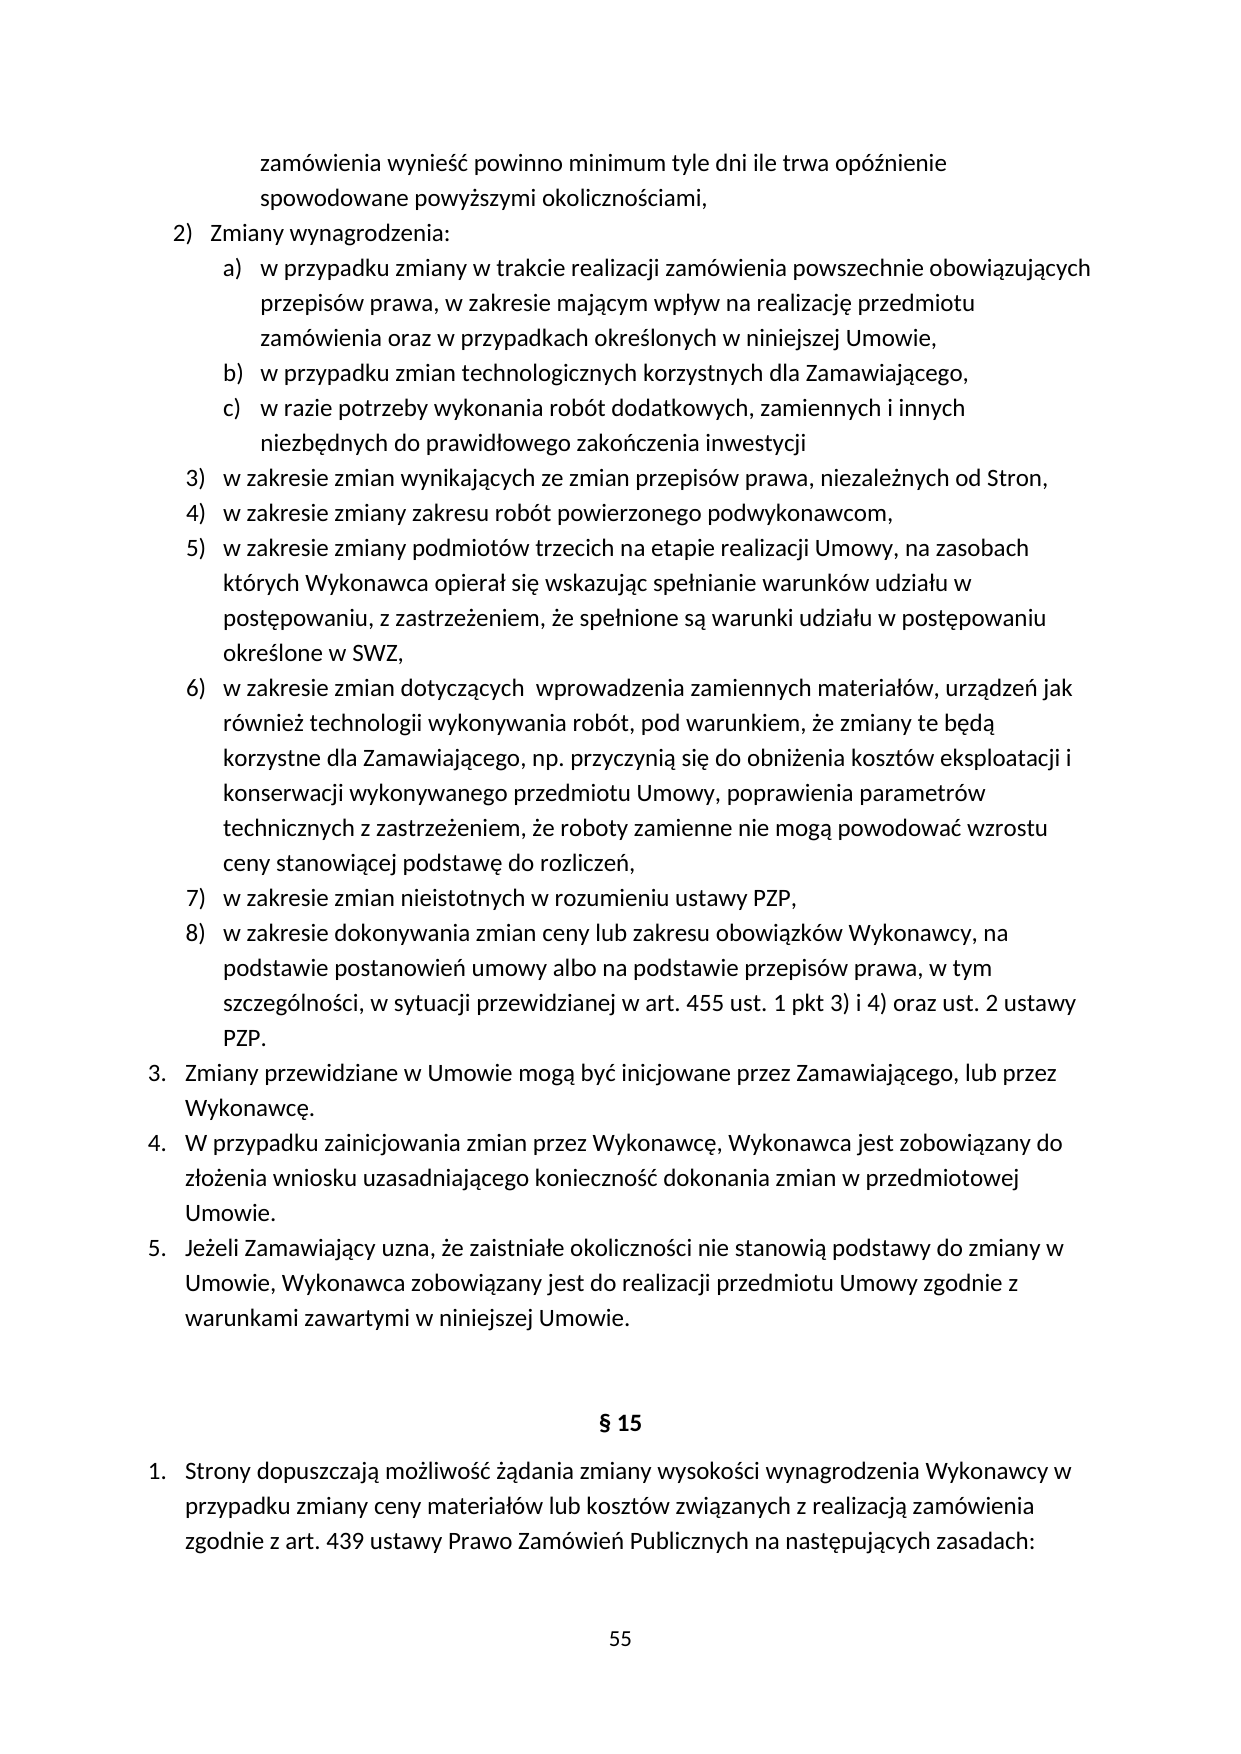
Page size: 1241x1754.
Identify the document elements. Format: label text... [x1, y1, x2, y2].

list w zakresie zmian nieistotnych w rozumieniu ustawy PZP, [186, 883, 1093, 913]
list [222, 148, 1093, 213]
list w razie potrzeby wykonania robót dodatkowych, zamiennych i innych niezbędnych do prawidłowego zakończenia inwestycji [223, 393, 1093, 458]
list w zakresie zmiany zakresu robót powierzonego podwykonawcom, [186, 498, 1093, 528]
list w przypadku zmian technologicznych korzystnych dla Zamawiającego, [223, 358, 1093, 388]
list Jeżeli Zamawiający uzna, że zaistniałe okoliczności nie stanowią podstawy do zmiany w Umowie, Wykonawca zobowiązany jest do realizacji przedmiotu Umowy zgodnie z warunkami zawartymi w niniejszej Umowie. [148, 1233, 1093, 1333]
list w zakresie zmian dotyczących wprowadzenia zamiennych materiałów, urządzeń jak również technologii wykonywania robót, pod warunkiem, że zmiany te będą korzystne dla Zamawiającego, np. przyczynią się do obniżenia kosztów eksploatacji i konserwacji wykonywanego przedmiotu Umowy, poprawienia parametrów technicznych z zastrzeżeniem, że roboty zamienne nie mogą powodować wzrostu ceny stanowiącej podstawę do rozliczeń, [186, 673, 1093, 878]
list Zmiany przewidziane w Umowie mogą być inicjowane przez Zamawiającego, lub przez Wykonawcę. [148, 1058, 1093, 1123]
text § 15 [148, 1408, 1093, 1438]
list w zakresie zmiany podmiotów trzecich na etapie realizacji Umowy, na zasobach których Wykonawca opierał się wskazując spełnianie warunków udziału w postępowaniu, z zastrzeżeniem, że spełnione są warunki udziału w postępowaniu określone w SWZ, [186, 533, 1093, 668]
list Strony dopuszczają możliwość żądania zmiany wysokości wynagrodzenia Wykonawcy w przypadku zmiany ceny materiałów lub kosztów związanych z realizacją zamówienia zgodnie z art. 439 ustawy Prawo Zamówień Publicznych na następujących zasadach: [148, 1455, 1093, 1556]
list w zakresie dokonywania zmian ceny lub zakresu obowiązków Wykonawcy, na podstawie postanowień umowy albo na podstawie przepisów prawa, w tym szczególności, w sytuacji przewidzianej w art. 455 ust. 1 pkt 3) i 4) oraz ust. 2 ustawy PZP. [185, 918, 1093, 1053]
list W przypadku zainicjowania zmian przez Wykonawcę, Wykonawca jest zobowiązany do złożenia wniosku uzasadniającego konieczność dokonania zmian w przedmiotowej Umowie. [148, 1128, 1093, 1228]
list w przypadku zmiany w trakcie realizacji zamówienia powszechnie obowiązujących przepisów prawa, w zakresie mającym wpływ na realizację przedmiotu zamówienia oraz w przypadkach określonych w niniejszej Umowie, [223, 253, 1093, 353]
list w zakresie zmian wynikających ze zmian przepisów prawa, niezależnych od Stron, [185, 463, 1093, 493]
list Zmiany wynagrodzenia: [173, 218, 1093, 248]
